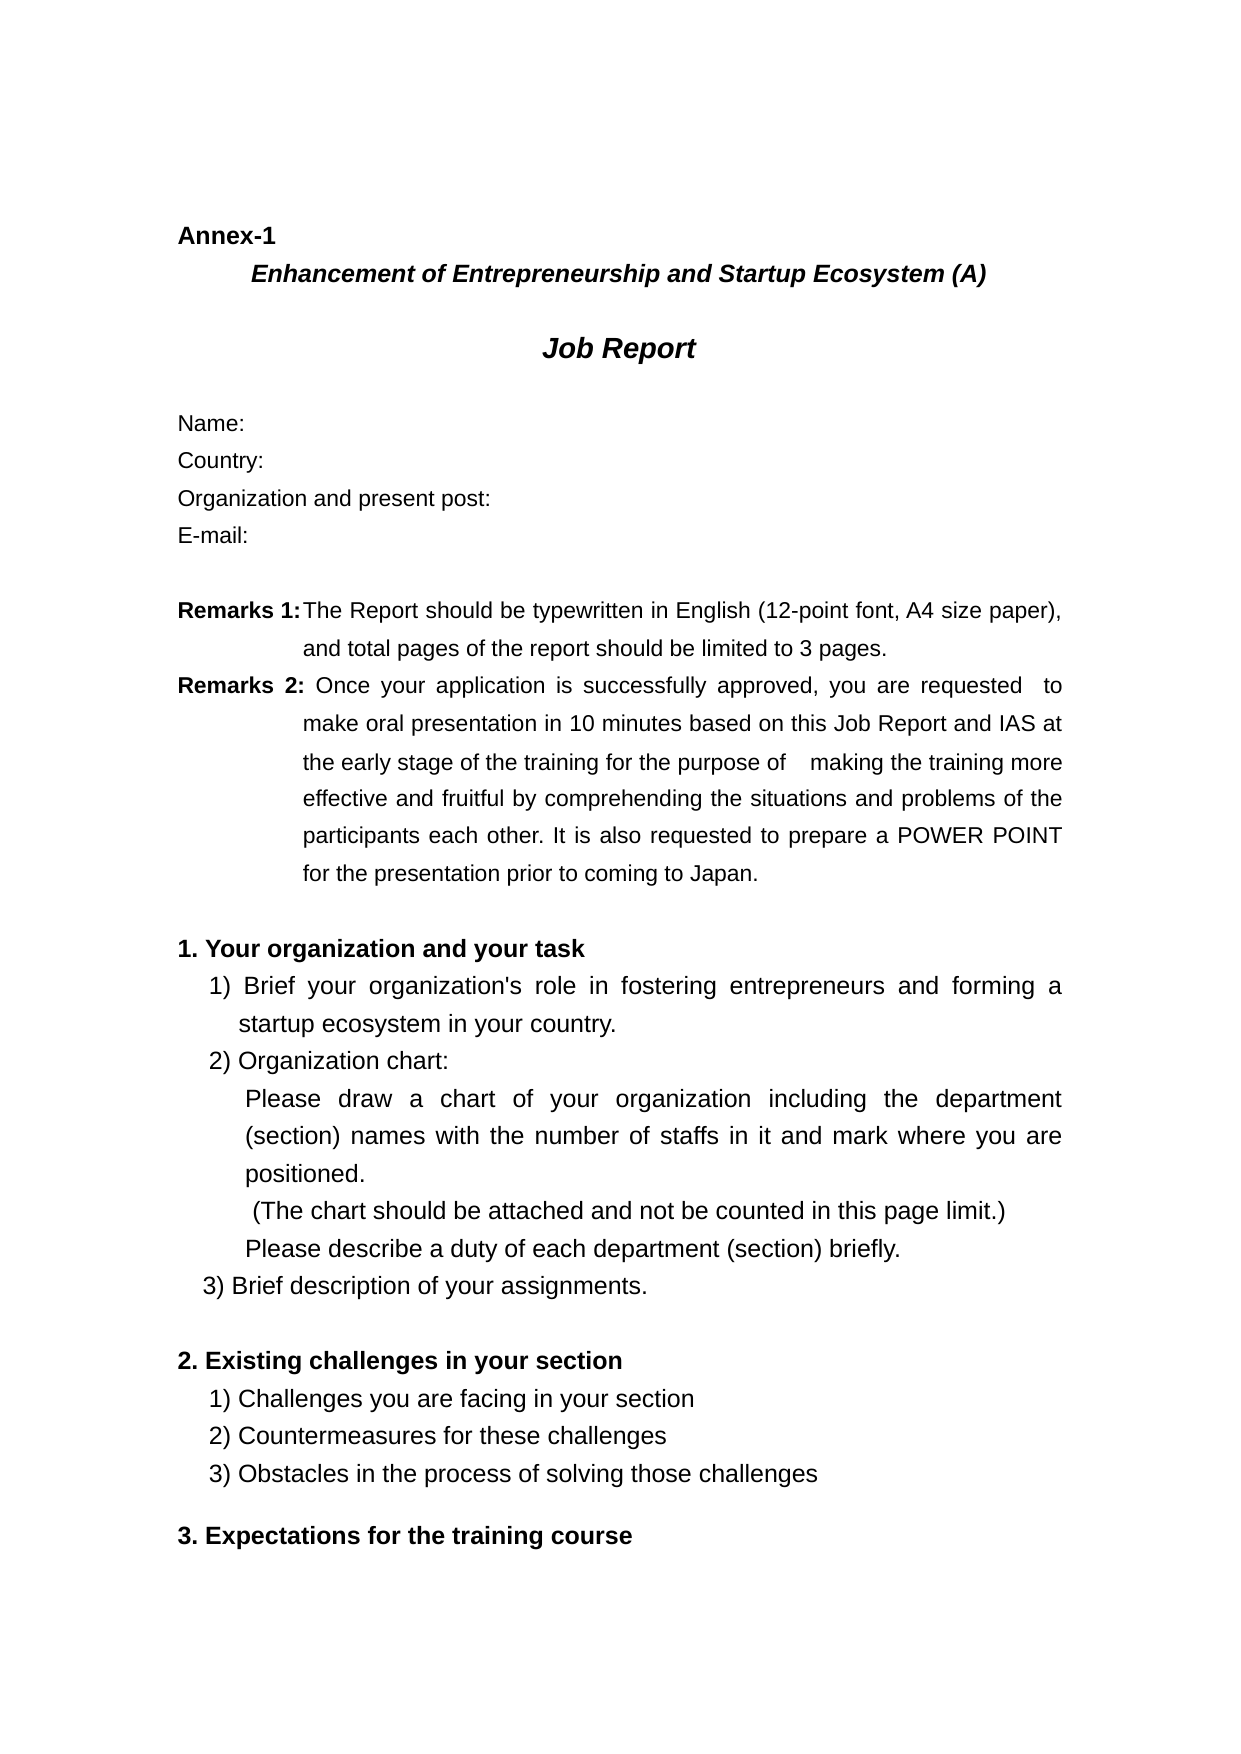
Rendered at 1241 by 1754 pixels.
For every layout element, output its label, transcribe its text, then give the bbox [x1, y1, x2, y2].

text 2) Organization chart: [209, 1042, 1063, 1079]
text Enhancement of Entrepreneurship and Startup Ecosystem (A) [177, 254, 1063, 292]
text 3) Brief description of your assignments. [177, 1267, 1063, 1304]
text Remarks 1: The Report should be typewritten in English (12-point font, A4 size paper), and total pages of the report should be limited to 3 pages. [177, 592, 1063, 667]
text Name: [177, 404, 1063, 442]
text Organization and present post: [177, 479, 1063, 517]
text 1) Brief your organization's role in fostering entrepreneurs and forming a startup ecosystem in your country. [209, 967, 1063, 1042]
text Remarks 2: Once your application is successfully approved, you are requested to make oral presentation in 10 minutes based on this Job Report and IAS at the early stage of the training for the purpose of making the training more effective and fruitful by comprehending the situations and problems of the participants each other. It is also requested to prepare a POWER POINT for the presentation prior to coming to Japan. [177, 667, 1063, 892]
text Annex-1 [177, 217, 1063, 254]
text (The chart should be attached and not be counted in this page limit.) [252, 1192, 1063, 1229]
text 3. Expectations for the training course [177, 1517, 1063, 1554]
text 1. Your organization and your task [177, 929, 1063, 967]
text Country: [177, 442, 1063, 479]
text E-mail: [177, 517, 1063, 554]
text Please draw a chart of your organization including the department (section) names with the number of staffs in it and mark where you are positioned. [245, 1079, 1063, 1192]
text 2. Existing challenges in your section [177, 1342, 1063, 1379]
text Please describe a duty of each department (section) briefly. [245, 1229, 1063, 1267]
text 3) Obstacles in the process of solving those challenges [209, 1454, 1063, 1492]
text 2) Countermeasures for these challenges [209, 1417, 1063, 1454]
text 1) Challenges you are facing in your section [209, 1379, 1063, 1417]
text Job Report [177, 329, 1063, 367]
